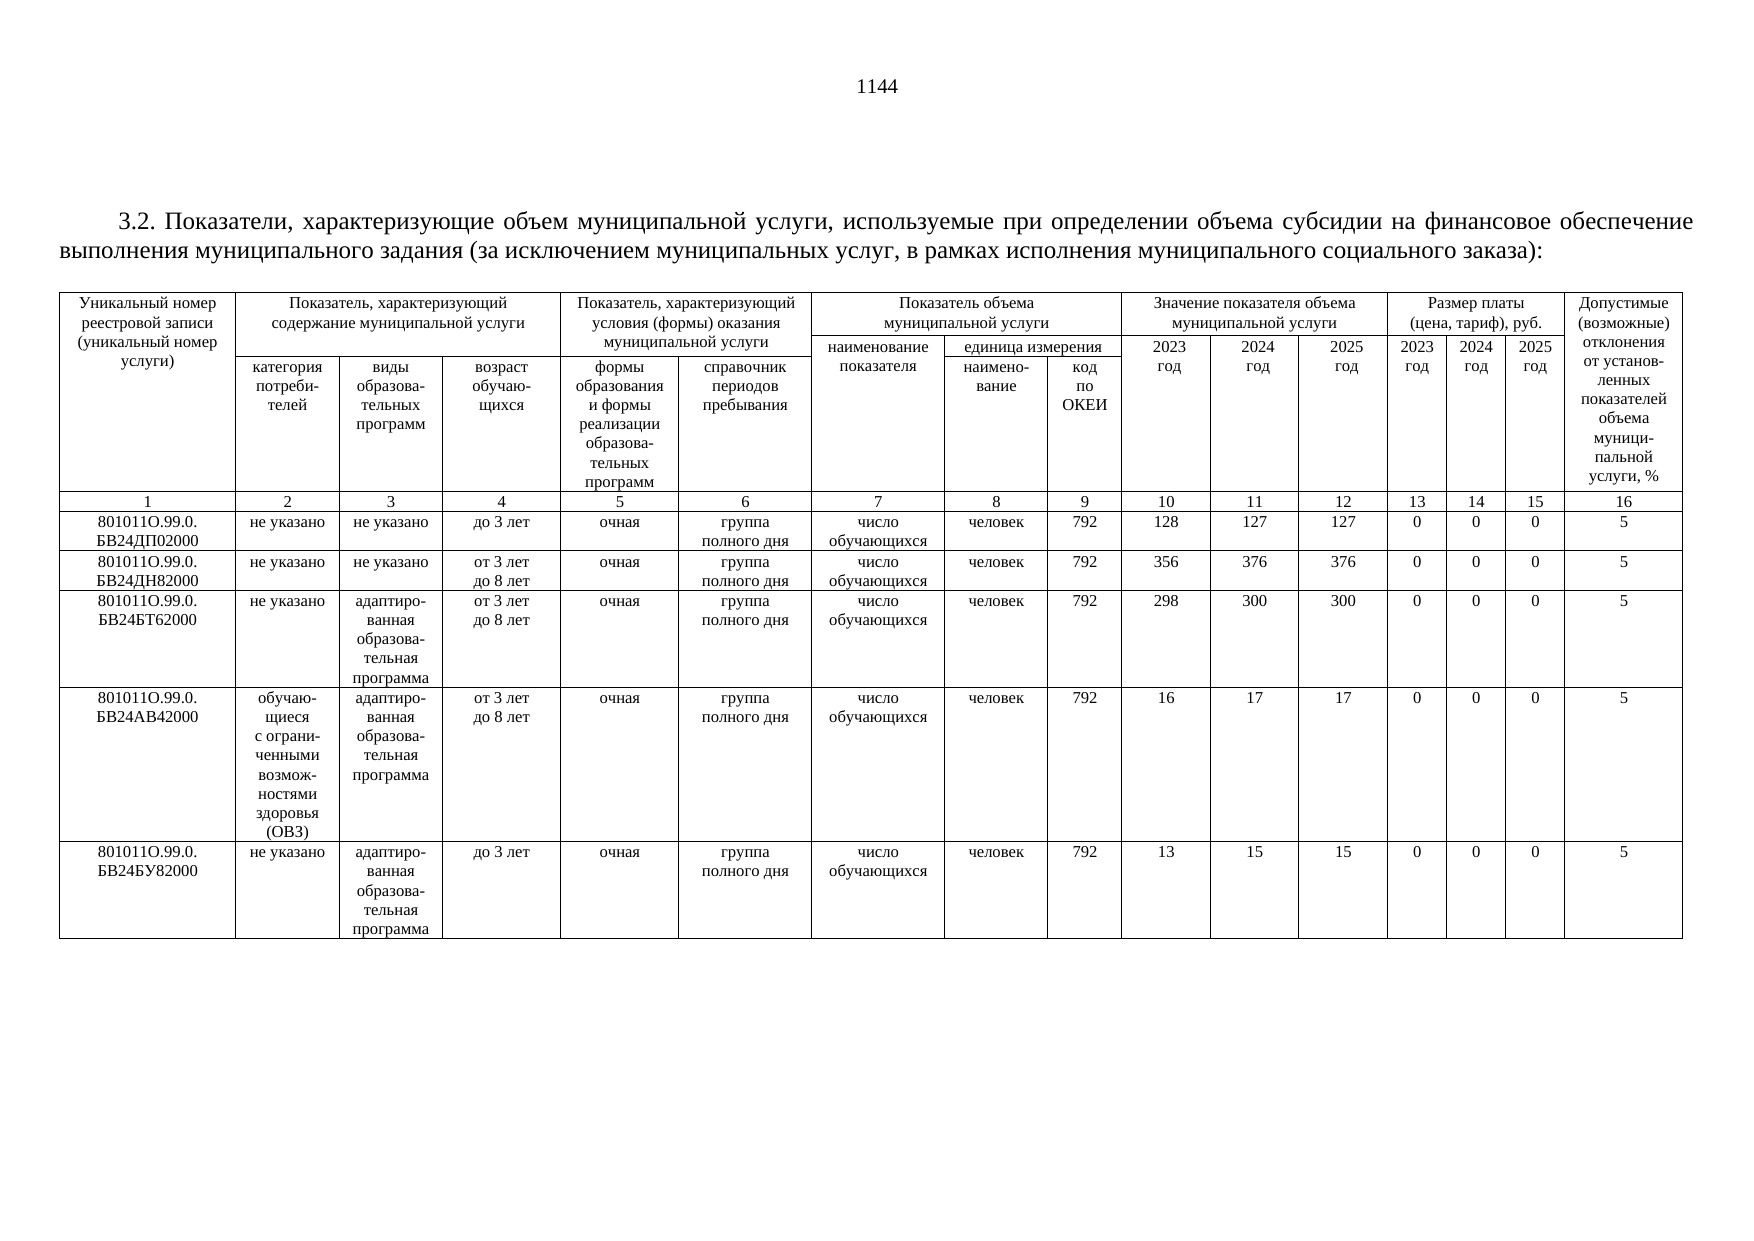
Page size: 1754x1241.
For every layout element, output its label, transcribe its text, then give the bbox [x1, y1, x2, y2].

table_cell 16 [1565, 492, 1682, 511]
table_cell 298 [1122, 591, 1210, 687]
table_cell число обучающихся [812, 551, 944, 590]
table_cell наименование показателя [812, 336, 944, 491]
table_cell очная [561, 842, 678, 938]
table_cell не указано [236, 842, 339, 938]
table_cell 16 [1122, 688, 1210, 841]
table_cell адаптиро-ванная образова-тельная программа [340, 591, 442, 687]
table_cell очная [561, 551, 678, 590]
table_cell группа полного дня [679, 551, 811, 590]
table_cell не указано [236, 551, 339, 590]
table_cell 0 [1447, 512, 1505, 550]
table_cell 801011О.99.0. БВ24БТ62000 [60, 591, 235, 687]
table_cell 2024 год [1211, 336, 1298, 491]
table_cell 0 [1506, 512, 1564, 550]
table_cell 5 [1565, 591, 1682, 687]
table_cell 0 [1506, 591, 1564, 687]
table_cell 300 [1211, 591, 1298, 687]
table_cell очная [561, 688, 678, 841]
table_cell 801011О.99.0. БВ24БУ82000 [60, 842, 235, 938]
table_cell справочник периодов пребывания [679, 357, 811, 491]
table_cell единица измерения [945, 336, 1121, 356]
table_cell 17 [1299, 688, 1387, 841]
table_cell 14 [1447, 492, 1505, 511]
table_cell не указано [236, 512, 339, 550]
table_cell 6 [679, 492, 811, 511]
table_cell человек [945, 688, 1047, 841]
table_cell 376 [1211, 551, 1298, 590]
table_cell 2023 год [1122, 336, 1210, 491]
table_cell от 3 лет до 8 лет [443, 688, 560, 841]
table_cell адаптиро-ванная образова-тельная программа [340, 842, 442, 938]
table_cell группа полного дня [679, 591, 811, 687]
table_cell 801011О.99.0. БВ24АВ42000 [60, 688, 235, 841]
table_cell 127 [1211, 512, 1298, 550]
table_cell 7 [812, 492, 944, 511]
table_cell 2025 год [1506, 336, 1564, 491]
table_cell 2024 год [1447, 336, 1505, 491]
text 3.2. Показатели, характеризующие объем муниципальной услуги, используемые при определении объема субсидии на финансовое обеспечение выполнения муниципального задания (за исключением муниципальных услуг, в рамках исполнения муниципального социального заказа): [59, 206, 1695, 263]
table_cell число обучающихся [812, 512, 944, 550]
table_cell до 3 лет [443, 512, 560, 550]
table_cell 3 [340, 492, 442, 511]
table_cell 10 [1122, 492, 1210, 511]
table_cell 15 [1299, 842, 1387, 938]
table_cell 792 [1048, 551, 1121, 590]
table_cell 13 [1388, 492, 1446, 511]
table_cell 15 [1506, 492, 1564, 511]
table_cell от 3 лет до 8 лет [443, 551, 560, 590]
table_cell 0 [1447, 551, 1505, 590]
table_cell 0 [1447, 842, 1505, 938]
table_cell 792 [1048, 591, 1121, 687]
table_cell 13 [1122, 842, 1210, 938]
table_cell очная [561, 591, 678, 687]
table_cell 1 [60, 492, 235, 511]
table_cell 5 [1565, 551, 1682, 590]
table_cell 12 [1299, 492, 1387, 511]
table_cell 0 [1506, 842, 1564, 938]
table_cell 792 [1048, 688, 1121, 841]
table_cell 0 [1388, 688, 1446, 841]
table_cell не указано [340, 551, 442, 590]
table_cell 792 [1048, 842, 1121, 938]
table_cell число обучающихся [812, 591, 944, 687]
table_cell 801011О.99.0. БВ24ДП02000 [60, 512, 235, 550]
table_header Показатель, характеризующий условия (формы) оказания муниципальной услуги [561, 293, 811, 356]
table_header Показатель, характеризующий содержание муниципальной услуги [236, 293, 560, 356]
table_cell адаптиро-ванная образова-тельная программа [340, 688, 442, 841]
table_cell 0 [1506, 688, 1564, 841]
table_cell число обучающихся [812, 688, 944, 841]
table_cell от 3 лет до 8 лет [443, 591, 560, 687]
table_cell 0 [1388, 512, 1446, 550]
table_cell наимено-вание [945, 357, 1047, 491]
table_cell код по ОКЕИ [1048, 357, 1121, 491]
table_cell группа полного дня [679, 688, 811, 841]
table_cell 5 [1565, 842, 1682, 938]
table_cell человек [945, 842, 1047, 938]
table_header Показатель объема муниципальной услуги [812, 293, 1121, 335]
table_cell 4 [443, 492, 560, 511]
table_cell возраст обучаю-щихся [443, 357, 560, 491]
table_cell 300 [1299, 591, 1387, 687]
table_cell 0 [1388, 591, 1446, 687]
table_cell 5 [1565, 512, 1682, 550]
table_cell 376 [1299, 551, 1387, 590]
table_cell 128 [1122, 512, 1210, 550]
table_header Уникальный номер реестровой записи (уникальный номер услуги) [60, 293, 235, 491]
table_cell 2025 год [1299, 336, 1387, 491]
table_cell 0 [1506, 551, 1564, 590]
table_cell человек [945, 591, 1047, 687]
table_cell 0 [1388, 842, 1446, 938]
table_cell формы образования и формы реализации образова-тельных программ [561, 357, 678, 491]
table_cell 17 [1211, 688, 1298, 841]
table_cell число обучающихся [812, 842, 944, 938]
table_cell группа полного дня [679, 842, 811, 938]
table_cell не указано [236, 591, 339, 687]
table_cell 0 [1388, 551, 1446, 590]
table_cell 801011О.99.0. БВ24ДН82000 [60, 551, 235, 590]
table_cell группа полного дня [679, 512, 811, 550]
table_cell человек [945, 512, 1047, 550]
table_cell 5 [561, 492, 678, 511]
table_cell 0 [1447, 591, 1505, 687]
table_header Значение показателя объема муниципальной услуги [1122, 293, 1387, 335]
table_cell до 3 лет [443, 842, 560, 938]
table_cell 0 [1447, 688, 1505, 841]
table_cell 356 [1122, 551, 1210, 590]
table_cell 9 [1048, 492, 1121, 511]
table_cell виды образова-тельных программ [340, 357, 442, 491]
table_header Размер платы (цена, тариф), руб. [1388, 293, 1564, 335]
table_cell 11 [1211, 492, 1298, 511]
table_cell 2023 год [1388, 336, 1446, 491]
table_cell 792 [1048, 512, 1121, 550]
table_cell 8 [945, 492, 1047, 511]
table_cell очная [561, 512, 678, 550]
table_cell не указано [340, 512, 442, 550]
table_header Допустимые (возможные) отклонения от установ-ленных показателей объема муници-пальной услуги, % [1565, 293, 1682, 491]
table_cell 5 [1565, 688, 1682, 841]
table_cell 15 [1211, 842, 1298, 938]
table_cell обучаю-щиеся с ограни-ченными возмож-ностями здоровья (ОВЗ) [236, 688, 339, 841]
table_cell 2 [236, 492, 339, 511]
table_cell человек [945, 551, 1047, 590]
table_cell категория потреби-телей [236, 357, 339, 491]
table_cell 127 [1299, 512, 1387, 550]
